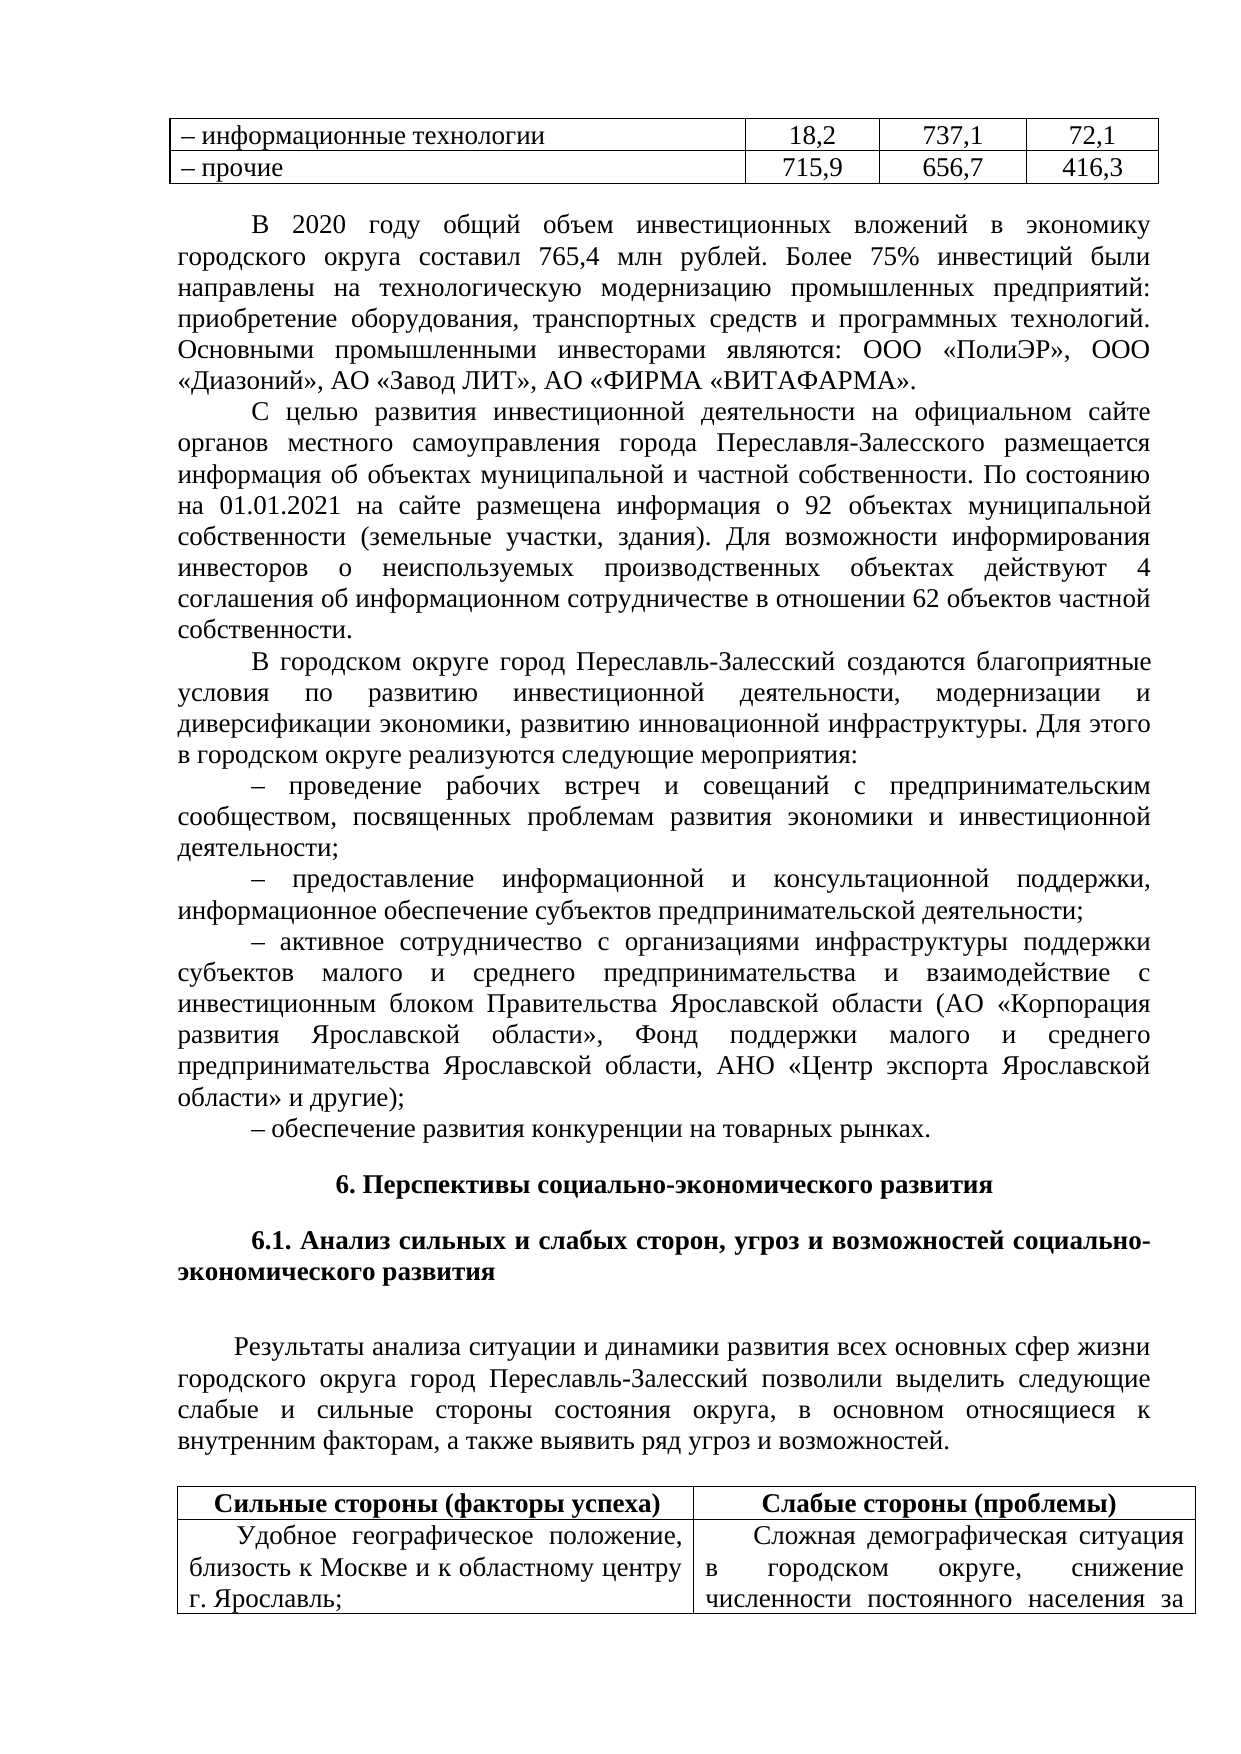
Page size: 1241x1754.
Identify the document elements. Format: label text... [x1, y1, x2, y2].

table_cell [178, 1520, 693, 1613]
text – активное сотрудничество с организациями инфраструктуры поддержки субъектов малого и среднего предпринимательства и взаимодействие с инвестиционным блоком Правительства Ярославской области (АО «Корпорация развития Ярославской области», Фонд поддержки малого и среднего предпринимательства Ярославской области, АНО «Центр экспорта Ярославской области» и другие); [177, 925, 1152, 1112]
table_cell 72,1 [1027, 119, 1158, 150]
table_cell 737,1 [880, 119, 1026, 150]
table_header Сильные стороны (факторы успеха) [178, 1487, 693, 1518]
text В 2020 году общий объем инвестиционных вложений в экономику городского округа составил 765,4 млн рублей. Более 75% инвестиций были направлены на технологическую модернизацию промышленных предприятий: приобретение оборудования, транспортных средств и программных технологий. Основными промышленными инвесторами являются: ООО «ПолиЭР», ООО «Диазоний», АО «Завод ЛИТ», АО «ФИРМА «ВИТАФАРМА». [177, 208, 1152, 395]
table_header Слабые стороны (проблемы) [694, 1487, 1195, 1518]
text – обеспечение развития конкуренции на товарных рынках. [177, 1112, 1152, 1143]
text 6. Перспективы социально-экономического развития [177, 1168, 1152, 1199]
text Результаты анализа ситуации и динамики развития всех основных сфер жизни городского округа город Переславль-Залесский позволили выделить следующие слабые и сильные стороны состояния округа, в основном относящиеся к внутренним факторам, а также выявить ряд угроз и возможностей. [177, 1331, 1152, 1455]
text С целью развития инвестиционной деятельности на официальном сайте органов местного самоуправления города Переславля-Залесского размещается информация об объектах муниципальной и частной собственности. По состоянию на 01.01.2021 на сайте размещена информация о 92 объектах муниципальной собственности (земельные участки, здания). Для возможности информирования инвесторов о неиспользуемых производственных объектах действуют 4 соглашения об информационном сотрудничестве в отношении 62 объектов частной собственности. [177, 395, 1152, 644]
table_cell 715,9 [746, 151, 879, 182]
text В городском округе город Переславль-Залесский создаются благоприятные условия по развитию инвестиционной деятельности, модернизации и диверсификации экономики, развитию инновационной инфраструктуры. Для этого в городском округе реализуются следующие мероприятия: [177, 644, 1152, 769]
table_cell – информационные технологии [171, 119, 745, 150]
table_cell 18,2 [746, 119, 879, 150]
table_cell – прочие [171, 151, 745, 182]
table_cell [694, 1520, 1195, 1613]
text – предоставление информационной и консультационной поддержки, информационное обеспечение субъектов предпринимательской деятельности; [177, 863, 1152, 925]
table_cell 416,3 [1027, 151, 1158, 182]
text 6.1. Анализ сильных и слабых сторон, угроз и возможностей социально-экономического развития [177, 1224, 1152, 1286]
table_cell 656,7 [880, 151, 1026, 182]
text – проведение рабочих встреч и совещаний с предпринимательским сообществом, посвященных проблемам развития экономики и инвестиционной деятельности; [177, 769, 1152, 863]
